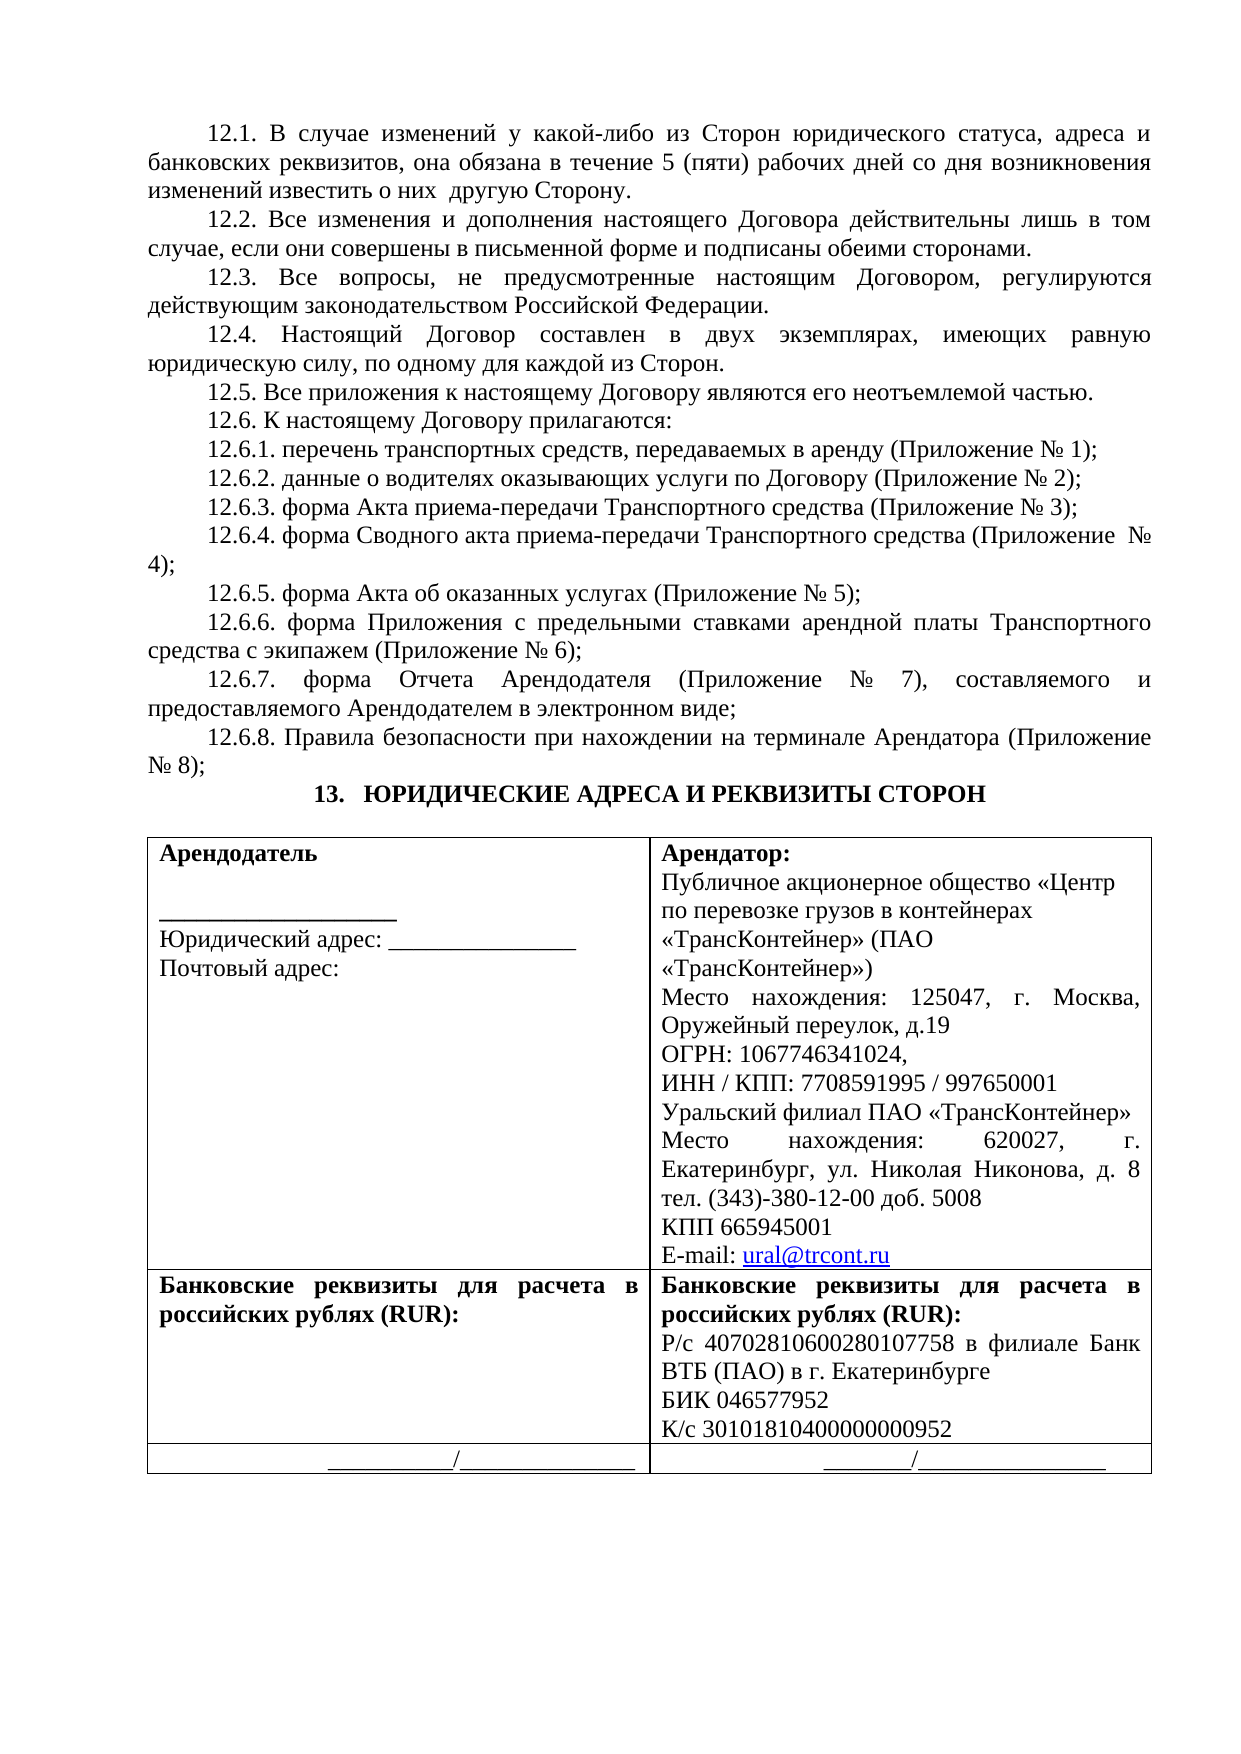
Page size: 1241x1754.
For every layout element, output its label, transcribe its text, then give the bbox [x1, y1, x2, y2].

text 12.1. В случае изменений у какой-либо из Сторон юридического статуса, адреса и банковских реквизитов, она обязана в течение 5 (пяти) рабочих дней со дня возникновения изменений известить о них другую Сторону. [148, 118, 1152, 204]
table_header Арендатор: Публичное акционерное общество «Центр по перевозке грузов в контейнерах «ТрансКонтейнер» (ПАО «ТрансКонтейнер») Место нахождения: 125047, г. Москва, Оружейный переулок, д.19 ОГРН: 1067746341024, ИНН / КПП: 7708591995 / 997650001 Уральский филиал ПАО «ТрансКонтейнер» Место нахождения: 620027, г. Екатеринбург, ул. Николая Никонова, д. 8 тел. (343)-380-12-00 доб. 5008 КПП 665945001 E-mail: ural@trcont.ru [651, 838, 1151, 1269]
text 12.2. Все изменения и дополнения настоящего Договора действительны лишь в том случае, если они совершены в письменной форме и подписаны обеими сторонами. [148, 204, 1152, 262]
text 12.6.3. форма Акта приема-передачи Транспортного средства (Приложение № 3); [148, 492, 1152, 521]
table_cell Банковские реквизиты для расчета в российских рублях (RUR): [148, 1270, 649, 1443]
list ЮРИДИЧЕСКИЕ АДРЕСА И РЕКВИЗИТЫ СТОРОН [148, 779, 1152, 808]
text 12.4. Настоящий Договор составлен в двух экземплярах, имеющих равную юридическую силу, по одному для каждой из Сторон. [148, 319, 1152, 377]
text 12.6. К настоящему Договору прилагаются: [148, 406, 1152, 434]
table_cell Банковские реквизиты для расчета в российских рублях (RUR): Р/с 40702810600280107758 в филиале Банк ВТБ (ПАО) в г. Екатеринбурге БИК 046577952 К/с 30101810400000000952 [651, 1270, 1151, 1443]
text 12.5. Все приложения к настоящему Договору являются его неотъемлемой частью. [148, 377, 1152, 406]
text 12.6.2. данные о водителях оказывающих услуги по Договору (Приложение № 2); [148, 463, 1152, 492]
text 12.6.6. форма Приложения с предельными ставками арендной платы Транспортного средства с экипажем (Приложение № 6); [148, 607, 1152, 664]
text 12.6.1. перечень транспортных средств, передаваемых в аренду (Приложение № 1); [148, 434, 1152, 463]
text 12.6.7. форма Отчета Арендодателя (Приложение № 7), составляемого и предоставляемого Арендодателем в электронном виде; [148, 664, 1152, 722]
table_header Арендодатель ___________________ Юридический адрес: _______________ Почтовый адрес: [148, 838, 649, 1269]
table_cell __________/______________ [148, 1444, 649, 1472]
text 12.6.4. форма Сводного акта приема-передачи Транспортного средства (Приложение № 4); [148, 521, 1152, 578]
text 12.6.5. форма Акта об оказанных услугах (Приложение № 5); [148, 578, 1152, 607]
text 12.3. Все вопросы, не предусмотренные настоящим Договором, регулируются действующим законодательством Российской Федерации. [148, 262, 1152, 319]
text 12.6.8. Правила безопасности при нахождении на терминале Арендатора (Приложение № 8); [148, 722, 1152, 779]
table_cell _______/_______________ [651, 1444, 1151, 1472]
